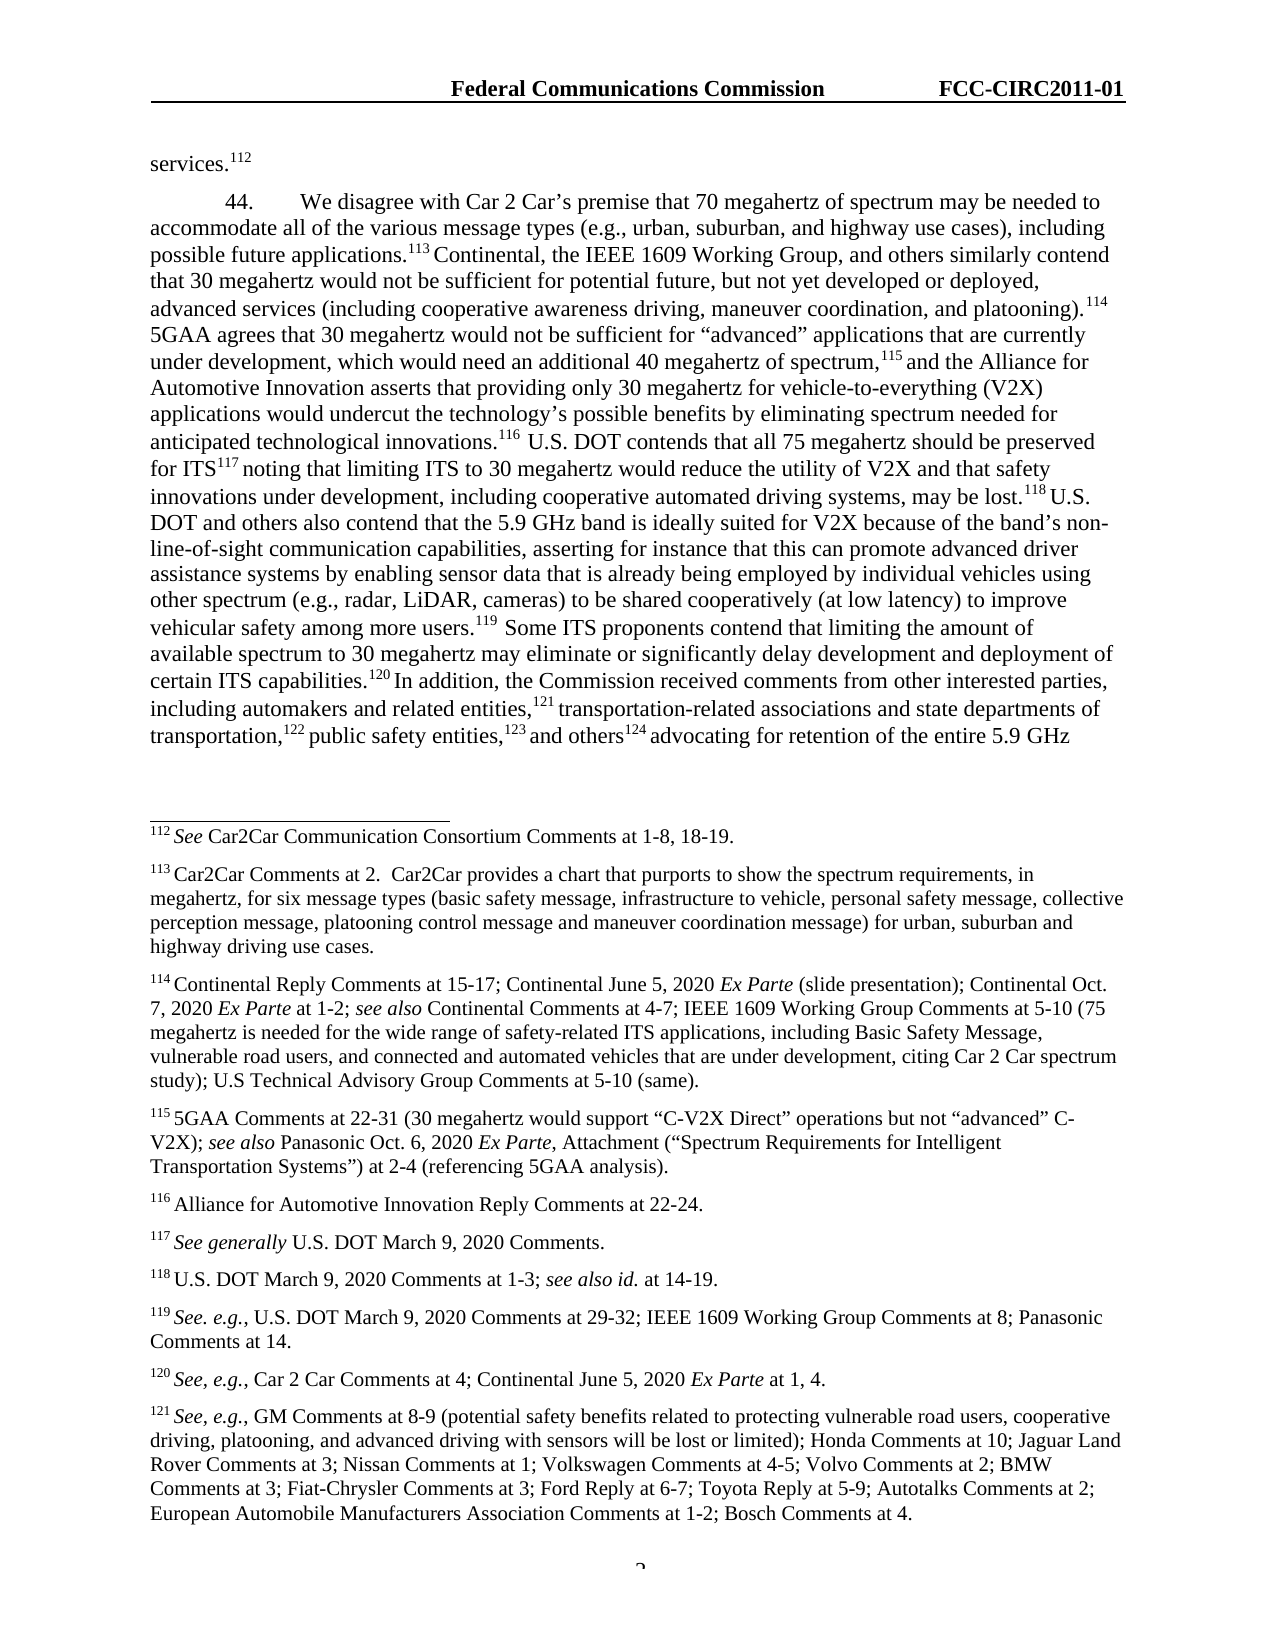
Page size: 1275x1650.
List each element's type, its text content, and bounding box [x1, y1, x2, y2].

text 116 Alliance for Automotive Innovation Reply Comments at 22-24. [150, 1190, 1137, 1216]
text 121 See, e.g., GM Comments at 8-9 (potential safety benefits related to protecting vulnerable road users, cooperative driving, platooning, and advanced driving with sensors will be lost or limited); Honda Comments at 10; Jaguar Land Rover Comments at 3; Nissan Comments at 1; Volkswagen Comments at 4-5; Volvo Comments at 2; BMW Comments at 3; Fiat-Chrysler Comments at 3; Ford Reply at 6-7; Toyota Reply at 5-9; Autotalks Comments at 2; European Automobile Manufacturers Association Comments at 1-2; Bosch Comments at 4. [150, 1402, 1123, 1524]
list We disagree with Car 2 Car’s premise that 70 megahertz of spectrum may be needed to accommodate all of the various message types (e.g., urban, suburban, and highway use cases), including possible future applications.113 Continental, the IEEE 1609 Working Group, and others similarly contend that 30 megahertz would not be sufficient for potential future, but not yet developed or deployed, advanced services (including cooperative awareness driving, maneuver coordination, and platooning).114 5GAA agrees that 30 megahertz would not be sufficient for “advanced” applications that are currently under development, which would need an additional 40 megahertz of spectrum,115 and the Alliance for Automotive Innovation asserts that providing only 30 megahertz for vehicle-to-everything (V2X) applications would undercut the technology’s possible benefits by eliminating spectrum needed for anticipated technological innovations.116 U.S. DOT contends that all 75 megahertz should be preserved for ITS117 noting that limiting ITS to 30 megahertz would reduce the utility of V2X and that safety innovations under development, including cooperative automated driving systems, may be lost.118 U.S. DOT and others also contend that the 5.9 GHz band is ideally suited for V2X because of the band’s non- line-of-sight communication capabilities, asserting for instance that this can promote advanced driver assistance systems by enabling sensor data that is already being employed by individual vehicles using other spectrum (e.g., radar, LiDAR, cameras) to be shared cooperatively (at low latency) to improve vehicular safety among more users.119 Some ITS proponents contend that limiting the amount of available spectrum to 30 megahertz may eliminate or significantly delay development and deployment of certain ITS capabilities.120 In addition, the Commission received comments from other interested parties, including automakers and related entities,121 transportation-related associations and state departments of transportation,122 public safety entities,123 and others124 advocating for retention of the entire 5.9 GHz [150, 189, 1119, 749]
text 120 See, e.g., Car 2 Car Comments at 4; Continental June 5, 2020 Ex Parte at 1, 4. [150, 1365, 1137, 1391]
text 114 Continental Reply Comments at 15-17; Continental June 5, 2020 Ex Parte (slide presentation); Continental Oct. 7, 2020 Ex Parte at 1-2; see also Continental Comments at 4-7; IEEE 1609 Working Group Comments at 5-10 (75 megahertz is needed for the wide range of safety-related ITS applications, including Basic Safety Message, vulnerable road users, and connected and automated vehicles that are under development, citing Car 2 Car spectrum study); U.S Technical Advisory Group Comments at 5-10 (same). [150, 970, 1119, 1092]
text services.112 [150, 148, 1137, 176]
text 115 5GAA Comments at 22-31 (30 megahertz would support “C-V2X Direct” operations but not “advanced” C- V2X); see also Panasonic Oct. 6, 2020 Ex Parte, Attachment (“Spectrum Requirements for Intelligent Transportation Systems”) at 2-4 (referencing 5GAA analysis). [150, 1104, 1109, 1178]
text 113 Car2Car Comments at 2. Car2Car provides a chart that purports to show the spectrum requirements, in megahertz, for six message types (basic safety message, infrastructure to vehicle, personal safety message, collective perception message, platooning control message and maneuver coordination message) for urban, suburban and highway driving use cases. [150, 861, 1126, 958]
text 119 See. e.g., U.S. DOT March 9, 2020 Comments at 29-32; IEEE 1609 Working Group Comments at 8; Panasonic [150, 1303, 1137, 1329]
text 112 See Car2Car Communication Consortium Comments at 1-8, 18-19. [150, 823, 1137, 848]
text 117 See generally U.S. DOT March 9, 2020 Comments. [150, 1228, 1137, 1254]
text Comments at 14. [150, 1329, 1137, 1353]
text 118 U.S. DOT March 9, 2020 Comments at 1-3; see also id. at 14-19. [150, 1265, 1137, 1291]
